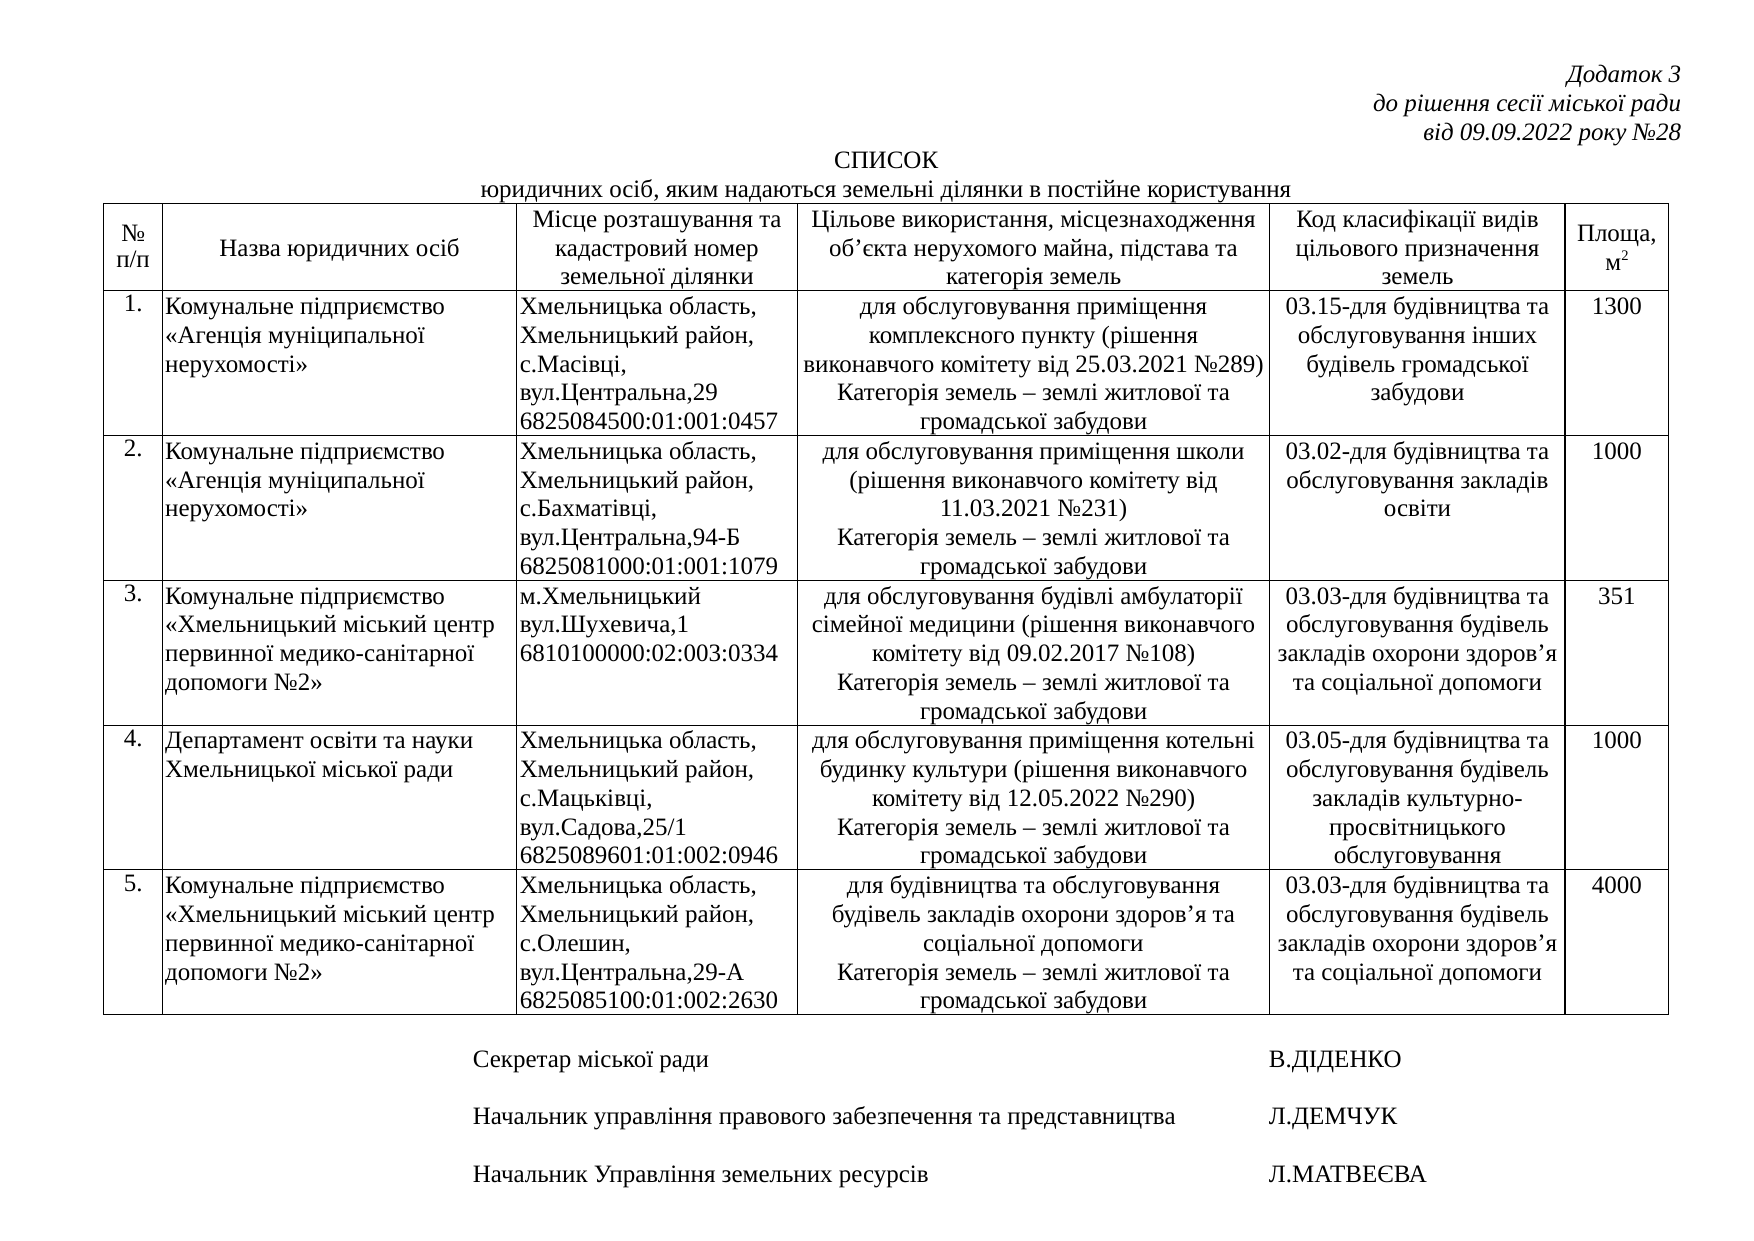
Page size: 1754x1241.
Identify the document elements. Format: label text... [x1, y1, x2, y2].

table_cell Комунальне підприємство «Агенція муніципальної нерухомості» [163, 436, 516, 580]
table_cell для обслуговування будівлі амбулаторії сімейної медицини (рішення виконавчого комітету від 09.02.2017 №108) Категорія земель – землі житлової та громадської забудови [798, 581, 1269, 724]
text до рішення сесії міської ради [561, 88, 1683, 117]
table_cell Хмельницька область, Хмельницький район, с.Бахматівці, вул.Центральна,94-Б 6825081000:01:001:1079 [517, 436, 797, 580]
table_cell Хмельницька область, Хмельницький район, с.Олешин, вул.Центральна,29-А 6825085100:01:002:2630 [517, 870, 797, 1014]
text Начальник управління правового забезпечення та представництва Л.ДЕМЧУК [473, 1101, 1683, 1130]
table_header Код класифікації видів цільового призначення земель [1270, 204, 1564, 290]
table_cell Комунальне підприємство «Хмельницький міський центр первинної медико-санітарної допомоги №2» [163, 581, 516, 724]
table_cell Комунальне підприємство «Агенція муніципальної нерухомості» [163, 291, 516, 435]
table_header Місце розташування та кадастровий номер земельної ділянки [517, 204, 797, 290]
table_cell Департамент освіти та науки Хмельницької міської ради [163, 726, 516, 869]
table_cell 5. [104, 870, 162, 1014]
table_cell Хмельницька область, Хмельницький район, с.Мацьківці, вул.Садова,25/1 6825089601:01:002:0946 [517, 726, 797, 869]
table_cell 4. [104, 726, 162, 869]
table_cell для обслуговування приміщення школи (рішення виконавчого комітету від 11.03.2021 №231) Категорія земель – землі житлової та громадської забудови [798, 436, 1269, 580]
table_cell 03.15-для будівництва та обслуговування інших будівель громадської забудови [1270, 291, 1564, 435]
table_cell 1300 [1566, 291, 1668, 435]
table_cell для обслуговування приміщення комплексного пункту (рішення виконавчого комітету від 25.03.2021 №289) Категорія земель – землі житлової та громадської забудови [798, 291, 1269, 435]
table_header Назва юридичних осіб [163, 204, 516, 290]
text Начальник Управління земельних ресурсів Л.МАТВЕЄВА [473, 1159, 1683, 1188]
table_cell 03.03-для будівництва та обслуговування будівель закладів охорони здоров’я та соціальної допомоги [1270, 870, 1564, 1014]
table_cell 351 [1566, 581, 1668, 724]
table_cell 03.05-для будівництва та обслуговування будівель закладів культурно-просвітницького обслуговування [1270, 726, 1564, 869]
text Секретар міської ради В.ДІДЕНКО [473, 1044, 1695, 1073]
table_cell 03.03-для будівництва та обслуговування будівель закладів охорони здоров’я та соціальної допомоги [1270, 581, 1564, 724]
table_cell 3. [104, 581, 162, 724]
table_cell 03.02-для будівництва та обслуговування закладів освіти [1270, 436, 1564, 580]
table_cell 2. [104, 436, 162, 580]
table_header Площа, м2 [1566, 204, 1668, 290]
table_header № п/п [104, 204, 162, 290]
table_cell Хмельницька область, Хмельницький район, с.Масівці, вул.Центральна,29 6825084500:01:001:0457 [517, 291, 797, 435]
table_cell 4000 [1566, 870, 1668, 1014]
text юридичних осіб, яким надаються земельні ділянки в постійне користування [89, 174, 1683, 203]
table_cell 1. [104, 291, 162, 435]
table_cell для будівництва та обслуговування будівель закладів охорони здоров’я та соціальної допомоги Категорія земель – землі житлової та громадської забудови [798, 870, 1269, 1014]
table_header Цільове використання, місцезнаходження об’єкта нерухомого майна, підстава та категорія земель [798, 204, 1269, 290]
table_cell Комунальне підприємство «Хмельницький міський центр первинної медико-санітарної допомоги №2» [163, 870, 516, 1014]
table_cell 1000 [1566, 436, 1668, 580]
text від 09.09.2022 року №28 [561, 117, 1683, 145]
table_cell для обслуговування приміщення котельні будинку культури (рішення виконавчого комітету від 12.05.2022 №290) Категорія земель – землі житлової та громадської забудови [798, 726, 1269, 869]
text СПИСОК [89, 145, 1683, 174]
text Додаток 3 [561, 59, 1683, 88]
table_cell 1000 [1566, 726, 1668, 869]
table_cell м.Хмельницький вул.Шухевича,1 6810100000:02:003:0334 [517, 581, 797, 724]
